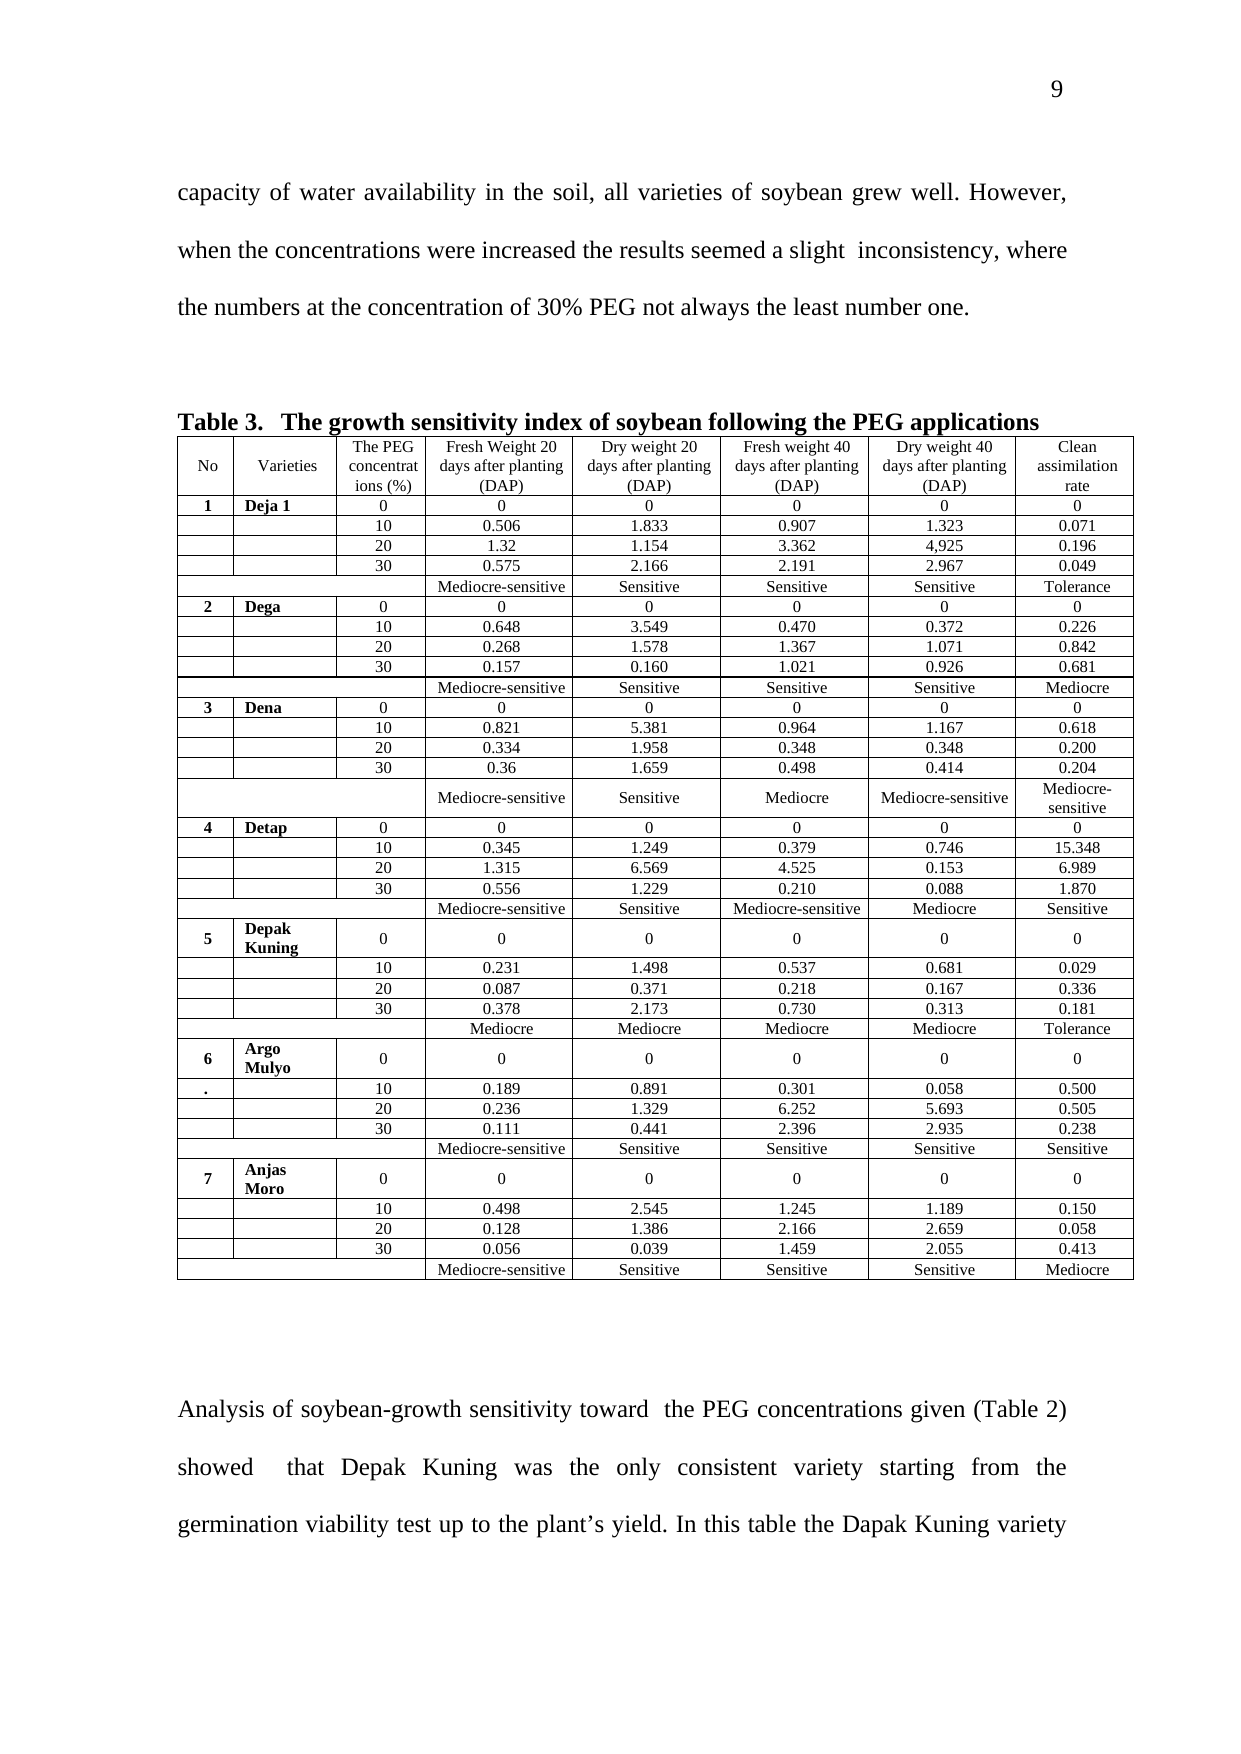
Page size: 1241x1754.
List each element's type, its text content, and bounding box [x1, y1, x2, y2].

table_cell 0.056 [426, 1239, 572, 1258]
table_cell [178, 1139, 425, 1158]
table_header Dry weight 40 days after planting (DAP) [869, 437, 1015, 494]
table_cell 0.157 [426, 657, 572, 676]
table_cell Deja 1 [234, 496, 336, 515]
table_header Dry weight 20 days after planting (DAP) [573, 437, 720, 494]
table_cell 0.746 [869, 838, 1015, 857]
table_cell [234, 516, 336, 535]
table_cell 2.173 [573, 999, 720, 1018]
table_cell [178, 979, 233, 998]
table_cell 0.964 [721, 718, 868, 737]
table_cell 1.833 [573, 516, 720, 535]
table_cell [234, 556, 336, 575]
table_cell 0.181 [1016, 999, 1133, 1018]
table_cell [178, 858, 233, 877]
table_cell 1.021 [721, 657, 868, 676]
table_cell 1.229 [573, 879, 720, 898]
table_cell 0.167 [869, 979, 1015, 998]
table_cell 0.618 [1016, 718, 1133, 737]
table_cell [234, 1219, 336, 1238]
table_cell [178, 536, 233, 555]
table_cell 0 [869, 1159, 1015, 1198]
table_cell 0 [426, 919, 572, 957]
table_cell 0.821 [426, 718, 572, 737]
table_cell Sensitive [573, 678, 720, 697]
table_cell 7 [178, 1159, 233, 1198]
table_cell 0 [426, 496, 572, 515]
table_cell 10 [337, 617, 425, 636]
table_cell Mediocre-sensitive [869, 779, 1015, 817]
table_cell 0.413 [1016, 1239, 1133, 1258]
table_cell 1.071 [869, 637, 1015, 656]
table_cell 5.693 [869, 1099, 1015, 1118]
table_cell Mediocre [573, 1019, 720, 1038]
table_cell [178, 1019, 425, 1038]
table_cell 0.200 [1016, 738, 1133, 757]
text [177, 1394, 1068, 1538]
table_cell 0 [1016, 698, 1133, 717]
table_cell 6 [178, 1039, 233, 1077]
table_cell [234, 637, 336, 656]
table_cell 0 [869, 1039, 1015, 1077]
table_cell Mediocre-sensitive [426, 779, 572, 817]
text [177, 177, 1068, 321]
table_cell [234, 718, 336, 737]
table_cell 0.378 [426, 999, 572, 1018]
table_cell Mediocre-sensitive [1016, 779, 1133, 817]
table_cell 0.231 [426, 958, 572, 977]
table_cell 0.926 [869, 657, 1015, 676]
table_cell 0.218 [721, 979, 868, 998]
table_cell 0.500 [1016, 1079, 1133, 1098]
table_cell [178, 617, 233, 636]
table_cell 0.268 [426, 637, 572, 656]
table_cell 0.334 [426, 738, 572, 757]
table_cell 0.372 [869, 617, 1015, 636]
table_cell 10 [337, 1199, 425, 1218]
table_cell 0.498 [721, 758, 868, 777]
table_header Clean assimilation rate [1016, 437, 1133, 494]
table_cell 15.348 [1016, 838, 1133, 857]
table_cell 0.348 [869, 738, 1015, 757]
table_cell 0.210 [721, 879, 868, 898]
table_cell [178, 576, 425, 596]
table_cell 0 [426, 1159, 572, 1198]
table_cell Sensitive [869, 678, 1015, 697]
table_cell 1.578 [573, 637, 720, 656]
table_cell Detap [234, 818, 336, 837]
title Table 3. The growth sensitivity index of soybean following the PEG applications [177, 407, 1068, 436]
table_cell 0 [869, 597, 1015, 616]
table_cell [178, 758, 233, 777]
table_cell 1.315 [426, 858, 572, 877]
table_cell 30 [337, 999, 425, 1018]
table_cell 1.323 [869, 516, 1015, 535]
table_cell 0.238 [1016, 1119, 1133, 1138]
table_cell 1.329 [573, 1099, 720, 1118]
table_header No [178, 437, 233, 494]
table_cell [234, 738, 336, 757]
table_cell 0 [573, 1159, 720, 1198]
table_cell 0 [426, 818, 572, 837]
table_cell 3 [178, 698, 233, 717]
table_cell 0 [869, 496, 1015, 515]
table_cell Mediocre-sensitive [426, 1139, 572, 1158]
table_cell 0 [573, 597, 720, 616]
table_cell 2.166 [721, 1219, 868, 1238]
table_cell Sensitive [721, 576, 868, 596]
table_cell 6.989 [1016, 858, 1133, 877]
table_cell 0 [869, 698, 1015, 717]
table_cell 2.191 [721, 556, 868, 575]
table_cell [234, 999, 336, 1018]
table_cell 0.414 [869, 758, 1015, 777]
table_cell Tolerance [1016, 576, 1133, 596]
table_cell 1.459 [721, 1239, 868, 1258]
table_cell 1.32 [426, 536, 572, 555]
table_cell 0 [721, 919, 868, 957]
table_cell Mediocre-sensitive [426, 678, 572, 697]
table_cell Mediocre [721, 1019, 868, 1038]
table_cell 0 [426, 597, 572, 616]
table_cell 20 [337, 1099, 425, 1118]
table_cell [178, 657, 233, 676]
table_cell Sensitive [1016, 1139, 1133, 1158]
table_cell Sensitive [869, 576, 1015, 596]
table_cell 0.150 [1016, 1199, 1133, 1218]
table_cell 30 [337, 1239, 425, 1258]
table_cell 0.907 [721, 516, 868, 535]
table_cell Sensitive [869, 1259, 1015, 1278]
table_cell 0.336 [1016, 979, 1133, 998]
table_cell 0.730 [721, 999, 868, 1018]
table_cell 0.029 [1016, 958, 1133, 977]
table_cell 1.249 [573, 838, 720, 857]
table_cell [234, 657, 336, 676]
table_cell Dega [234, 597, 336, 616]
table_cell [178, 556, 233, 575]
table_cell 0.505 [1016, 1099, 1133, 1118]
table_cell [178, 718, 233, 737]
table_cell 4.525 [721, 858, 868, 877]
table_cell 0.226 [1016, 617, 1133, 636]
table_cell 1 [178, 496, 233, 515]
table_cell [178, 1119, 233, 1138]
table_cell 0.153 [869, 858, 1015, 877]
table_cell 10 [337, 958, 425, 977]
table_cell 20 [337, 637, 425, 656]
table_cell 0 [721, 496, 868, 515]
table_cell 0.128 [426, 1219, 572, 1238]
table_cell 30 [337, 556, 425, 575]
table_cell [234, 1239, 336, 1258]
table_cell [178, 779, 425, 817]
table_cell 0 [573, 919, 720, 957]
table_cell [178, 838, 233, 857]
table_cell 0 [337, 496, 425, 515]
table_cell 0 [337, 818, 425, 837]
table_cell 0.648 [426, 617, 572, 636]
table_cell . [178, 1079, 233, 1098]
table_cell 20 [337, 979, 425, 998]
table_cell 1.245 [721, 1199, 868, 1218]
table_cell 0 [573, 1039, 720, 1077]
table_header Varieties [234, 437, 336, 494]
table_cell Sensitive [1016, 899, 1133, 918]
table_cell 0.498 [426, 1199, 572, 1218]
table_cell 0 [426, 698, 572, 717]
table_cell Mediocre-sensitive [721, 899, 868, 918]
table_cell [234, 958, 336, 977]
table_cell 20 [337, 536, 425, 555]
table_cell 0 [337, 1159, 425, 1198]
table_cell 0.058 [869, 1079, 1015, 1098]
table_cell [234, 758, 336, 777]
table_cell Sensitive [721, 678, 868, 697]
table_cell 0 [1016, 919, 1133, 957]
table_cell Tolerance [1016, 1019, 1133, 1038]
table_cell Dena [234, 698, 336, 717]
table_cell Depak Kuning [234, 919, 336, 957]
table_cell [178, 738, 233, 757]
table_cell [234, 838, 336, 857]
table_cell 0.196 [1016, 536, 1133, 555]
table_cell 10 [337, 1079, 425, 1098]
table_cell 10 [337, 838, 425, 857]
table_cell 0 [721, 818, 868, 837]
table_cell 2.166 [573, 556, 720, 575]
table_cell Sensitive [573, 779, 720, 817]
table_cell 0.160 [573, 657, 720, 676]
table_cell 30 [337, 879, 425, 898]
table_cell [178, 999, 233, 1018]
table_cell Mediocre [1016, 1259, 1133, 1278]
table_cell 0.049 [1016, 556, 1133, 575]
table_cell Mediocre [869, 899, 1015, 918]
table_cell 0.441 [573, 1119, 720, 1138]
table_cell 0 [721, 597, 868, 616]
table_cell 0 [573, 818, 720, 837]
table_cell 0.681 [1016, 657, 1133, 676]
table_cell 0 [869, 818, 1015, 837]
table_cell 0 [721, 1159, 868, 1198]
table_cell 4,925 [869, 536, 1015, 555]
table_cell Mediocre-sensitive [426, 899, 572, 918]
table_cell 0.842 [1016, 637, 1133, 656]
table_cell [178, 678, 425, 697]
table_cell 0 [573, 698, 720, 717]
table_header Fresh Weight 20 days after planting (DAP) [426, 437, 572, 494]
table_cell 0 [721, 1039, 868, 1077]
table_cell 0.506 [426, 516, 572, 535]
table_cell Argo Mulyo [234, 1039, 336, 1077]
table_cell Sensitive [869, 1139, 1015, 1158]
table_cell [178, 1199, 233, 1218]
table_cell [178, 1219, 233, 1238]
table_cell Mediocre [869, 1019, 1015, 1038]
table_cell 2 [178, 597, 233, 616]
table_cell 20 [337, 858, 425, 877]
table_cell 0.058 [1016, 1219, 1133, 1238]
table_cell 0.039 [573, 1239, 720, 1258]
table_cell 0 [1016, 496, 1133, 515]
table_cell [178, 1099, 233, 1118]
table_cell 2.545 [573, 1199, 720, 1218]
table_cell 6.252 [721, 1099, 868, 1118]
table_cell [234, 1099, 336, 1118]
table_cell 1.167 [869, 718, 1015, 737]
table_cell Mediocre-sensitive [426, 1259, 572, 1278]
table_cell 30 [337, 758, 425, 777]
table_cell 2.659 [869, 1219, 1015, 1238]
table_cell Sensitive [721, 1259, 868, 1278]
table_cell 0.345 [426, 838, 572, 857]
table_cell 0.681 [869, 958, 1015, 977]
table_cell 0 [426, 1039, 572, 1077]
table_cell 0 [721, 698, 868, 717]
table_cell 6.569 [573, 858, 720, 877]
table_cell [178, 958, 233, 977]
table_cell 0.204 [1016, 758, 1133, 777]
table_cell 0 [337, 698, 425, 717]
table_cell [178, 879, 233, 898]
table_cell 0.575 [426, 556, 572, 575]
table_cell 4 [178, 818, 233, 837]
table_header Fresh weight 40 days after planting (DAP) [721, 437, 868, 494]
table_cell Mediocre [721, 779, 868, 817]
table_cell 2.935 [869, 1119, 1015, 1138]
table_cell [234, 979, 336, 998]
table_cell 5.381 [573, 718, 720, 737]
table_cell 0.379 [721, 838, 868, 857]
table_cell 0.236 [426, 1099, 572, 1118]
table_cell 3.362 [721, 536, 868, 555]
table_cell 0.313 [869, 999, 1015, 1018]
table_cell 0.088 [869, 879, 1015, 898]
table_cell 0.301 [721, 1079, 868, 1098]
table_cell [234, 858, 336, 877]
table_cell 0.348 [721, 738, 868, 757]
table_cell 30 [337, 1119, 425, 1138]
table_cell 0 [1016, 597, 1133, 616]
table_cell 1.498 [573, 958, 720, 977]
table_cell 2.967 [869, 556, 1015, 575]
table_cell [178, 1239, 233, 1258]
table_cell 0 [1016, 1159, 1133, 1198]
table_cell Mediocre [426, 1019, 572, 1038]
table_cell 0.36 [426, 758, 572, 777]
table_cell 2.055 [869, 1239, 1015, 1258]
table_header The PEG concentrations (%) [337, 437, 425, 494]
table_cell [178, 899, 425, 918]
table_cell 0.470 [721, 617, 868, 636]
table_cell [178, 637, 233, 656]
table_cell [234, 879, 336, 898]
table_cell 1.154 [573, 536, 720, 555]
table_cell 0.111 [426, 1119, 572, 1138]
table_cell 0 [869, 919, 1015, 957]
table_cell Mediocre-sensitive [426, 576, 572, 596]
table_cell Sensitive [573, 576, 720, 596]
table_cell 0.556 [426, 879, 572, 898]
table_cell 20 [337, 1219, 425, 1238]
table_cell 1.659 [573, 758, 720, 777]
table_cell 0 [337, 919, 425, 957]
table_cell Sensitive [573, 899, 720, 918]
table_cell 10 [337, 718, 425, 737]
table_cell Mediocre [1016, 678, 1133, 697]
table_cell [234, 536, 336, 555]
table_cell 1.870 [1016, 879, 1133, 898]
table_cell 0 [1016, 818, 1133, 837]
table_cell Sensitive [573, 1139, 720, 1158]
table_cell Anjas Moro [234, 1159, 336, 1198]
table_cell [234, 1119, 336, 1138]
table_cell Sensitive [573, 1259, 720, 1278]
table_cell 1.958 [573, 738, 720, 757]
table_cell Sensitive [721, 1139, 868, 1158]
table_cell 0.891 [573, 1079, 720, 1098]
table_cell 0.189 [426, 1079, 572, 1098]
table_cell 1.367 [721, 637, 868, 656]
table_cell [234, 1079, 336, 1098]
table_cell 1.189 [869, 1199, 1015, 1218]
table_cell [234, 617, 336, 636]
table_cell 2.396 [721, 1119, 868, 1138]
table_cell 0 [337, 1039, 425, 1077]
table_cell 1.386 [573, 1219, 720, 1238]
table_cell 3.549 [573, 617, 720, 636]
table_cell 10 [337, 516, 425, 535]
table_cell 0.537 [721, 958, 868, 977]
table_cell [234, 1199, 336, 1218]
table_cell 5 [178, 919, 233, 957]
table_cell 0.371 [573, 979, 720, 998]
table_cell 30 [337, 657, 425, 676]
table_cell 0.087 [426, 979, 572, 998]
table_cell 0 [573, 496, 720, 515]
table_cell [178, 1259, 425, 1278]
table_cell 20 [337, 738, 425, 757]
table_cell [178, 516, 233, 535]
table_cell 0 [337, 597, 425, 616]
table_cell 0 [1016, 1039, 1133, 1077]
table_cell 0.071 [1016, 516, 1133, 535]
